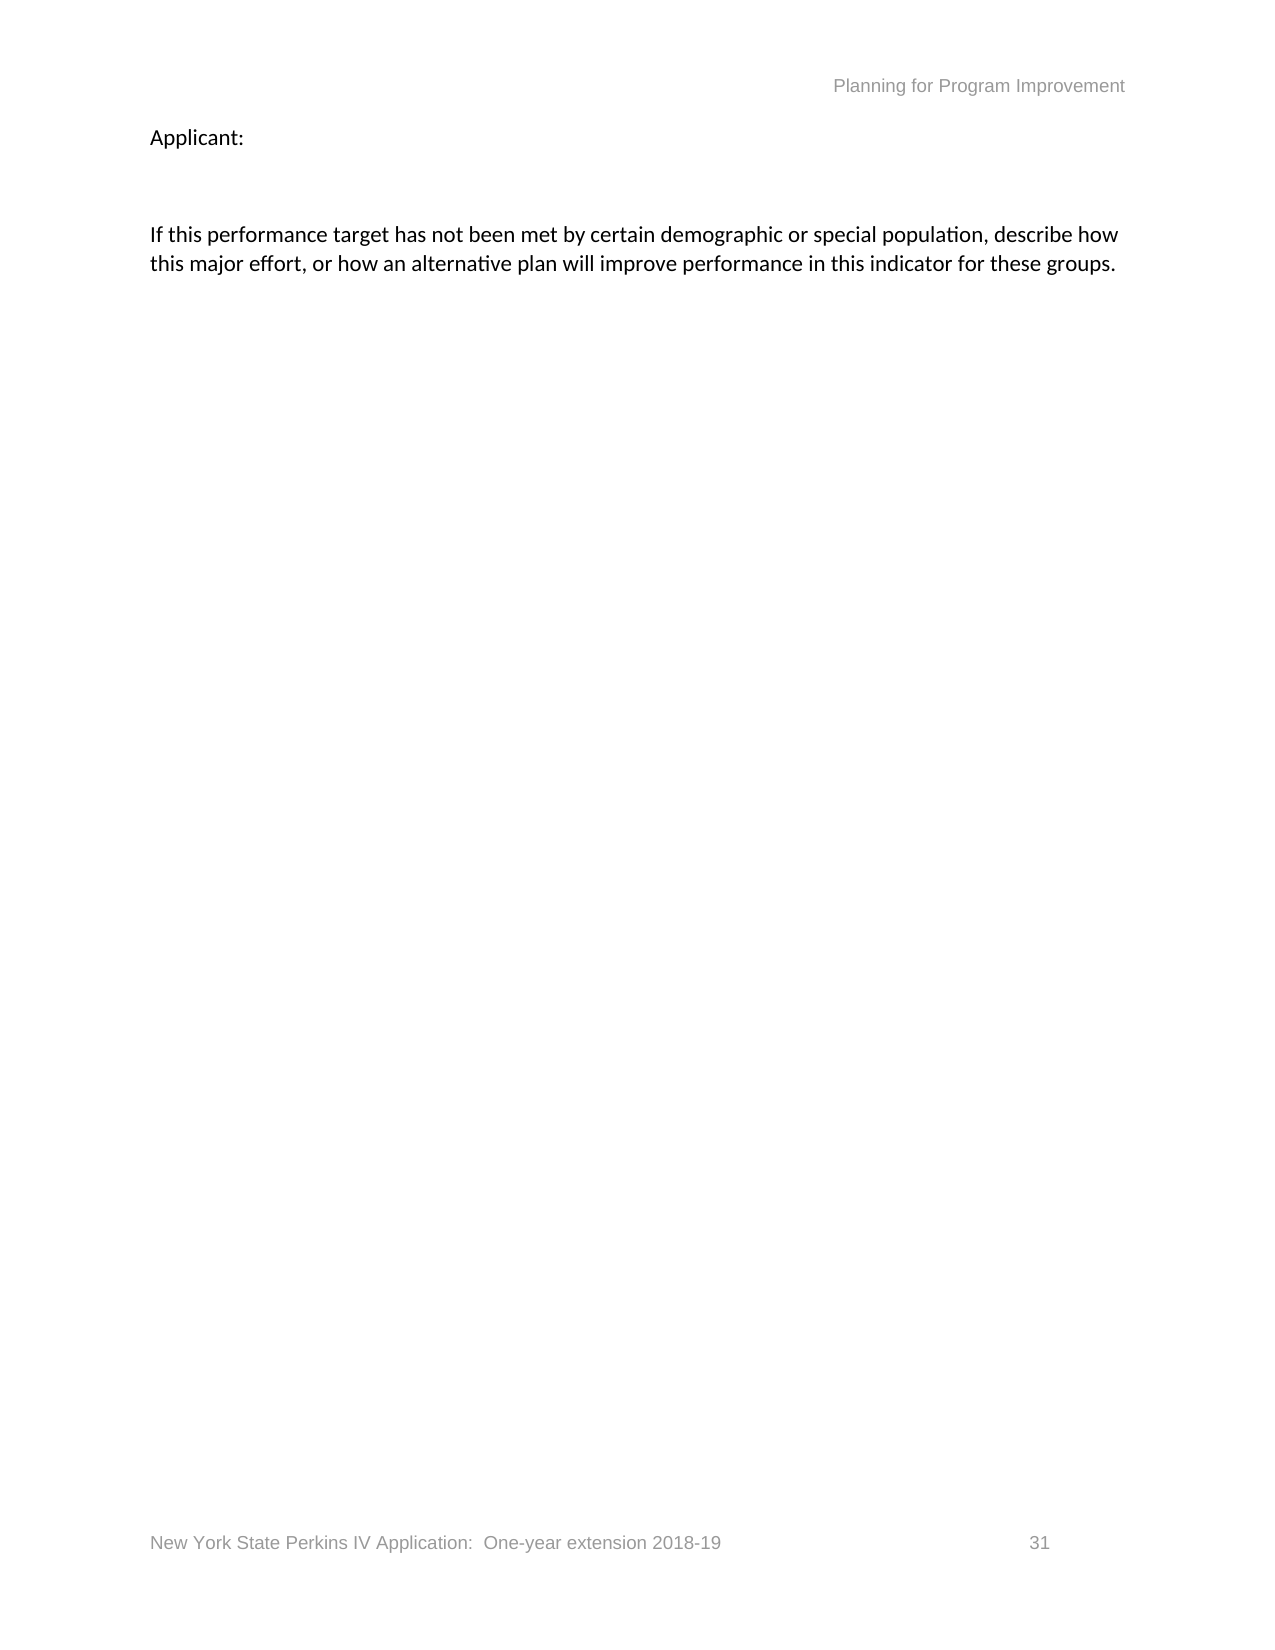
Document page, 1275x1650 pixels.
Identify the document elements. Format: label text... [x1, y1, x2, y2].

text If this performance target has not been met by certain demographic or special population, describe how this major effort, or how an alternative plan will improve performance in this indicator for these groups. [150, 221, 1125, 277]
text Applicant: [150, 123, 1125, 151]
